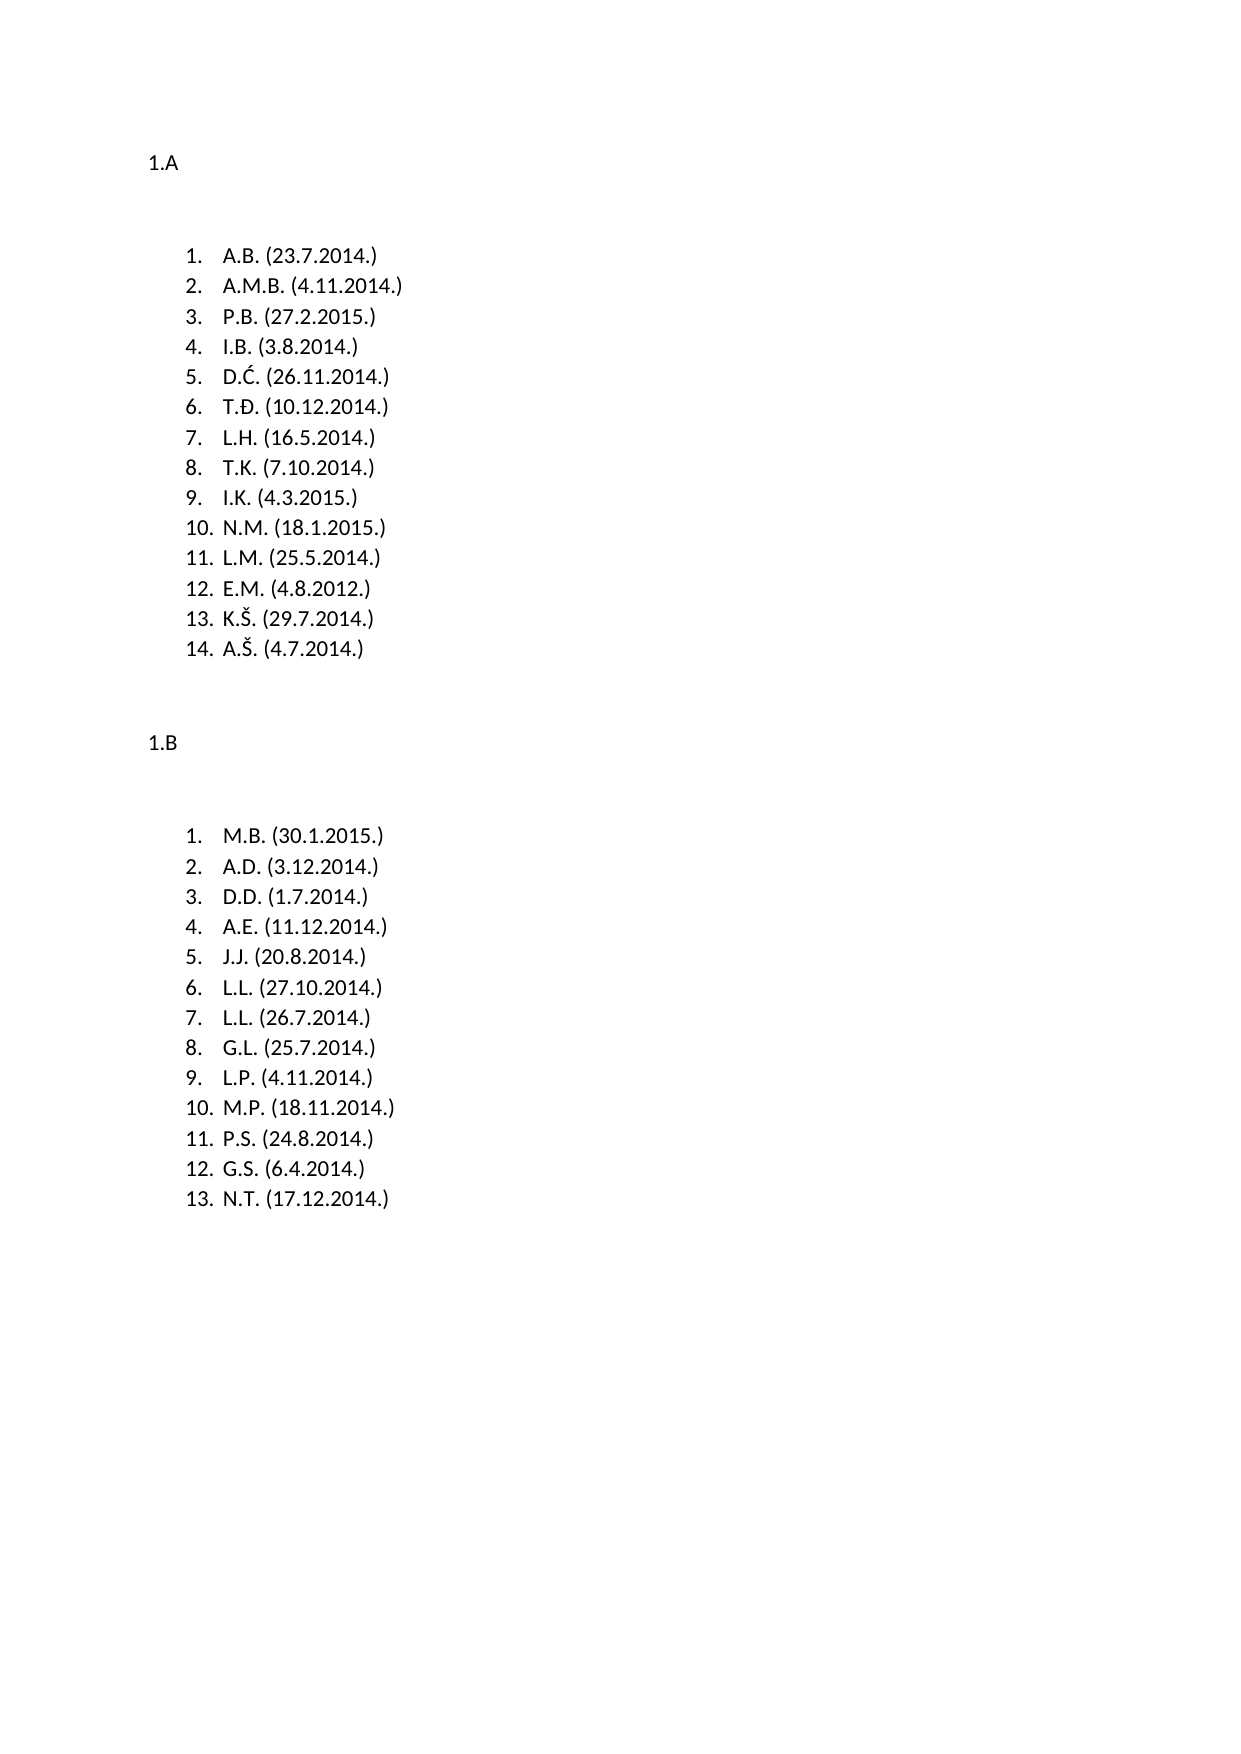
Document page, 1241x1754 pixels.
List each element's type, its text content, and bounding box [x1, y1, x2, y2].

list N.T. (17.12.2014.) [185, 1184, 1093, 1212]
list P.B. (27.2.2015.) [185, 302, 1093, 330]
list L.P. (4.11.2014.) [185, 1063, 1093, 1091]
text 1.B [148, 728, 1093, 756]
list T.K. (7.10.2014.) [185, 453, 1093, 481]
list L.H. (16.5.2014.) [185, 423, 1093, 451]
list A.M.B. (4.11.2014.) [185, 272, 1093, 299]
text 1.A [148, 148, 1093, 176]
list N.M. (18.1.2015.) [185, 513, 1093, 541]
list I.B. (3.8.2014.) [185, 332, 1093, 360]
list M.P. (18.11.2014.) [185, 1093, 1093, 1121]
list G.S. (6.4.2014.) [185, 1154, 1093, 1182]
list D.Ć. (26.11.2014.) [185, 362, 1093, 390]
list M.B. (30.1.2015.) [185, 822, 1093, 849]
list A.Š. (4.7.2014.) [185, 634, 1093, 662]
list P.S. (24.8.2014.) [185, 1124, 1093, 1152]
list E.M. (4.8.2012.) [185, 574, 1093, 602]
list L.L. (27.10.2014.) [185, 973, 1093, 1001]
list A.D. (3.12.2014.) [185, 852, 1093, 880]
list I.K. (4.3.2015.) [185, 483, 1093, 511]
list L.M. (25.5.2014.) [185, 543, 1093, 571]
list D.D. (1.7.2014.) [185, 882, 1093, 910]
list A.E. (11.12.2014.) [185, 912, 1093, 940]
list G.L. (25.7.2014.) [185, 1033, 1093, 1061]
list L.L. (26.7.2014.) [185, 1003, 1093, 1031]
list J.J. (20.8.2014.) [185, 942, 1093, 970]
list K.Š. (29.7.2014.) [185, 604, 1093, 632]
list T.Đ. (10.12.2014.) [185, 392, 1093, 420]
list A.B. (23.7.2014.) [185, 241, 1093, 269]
